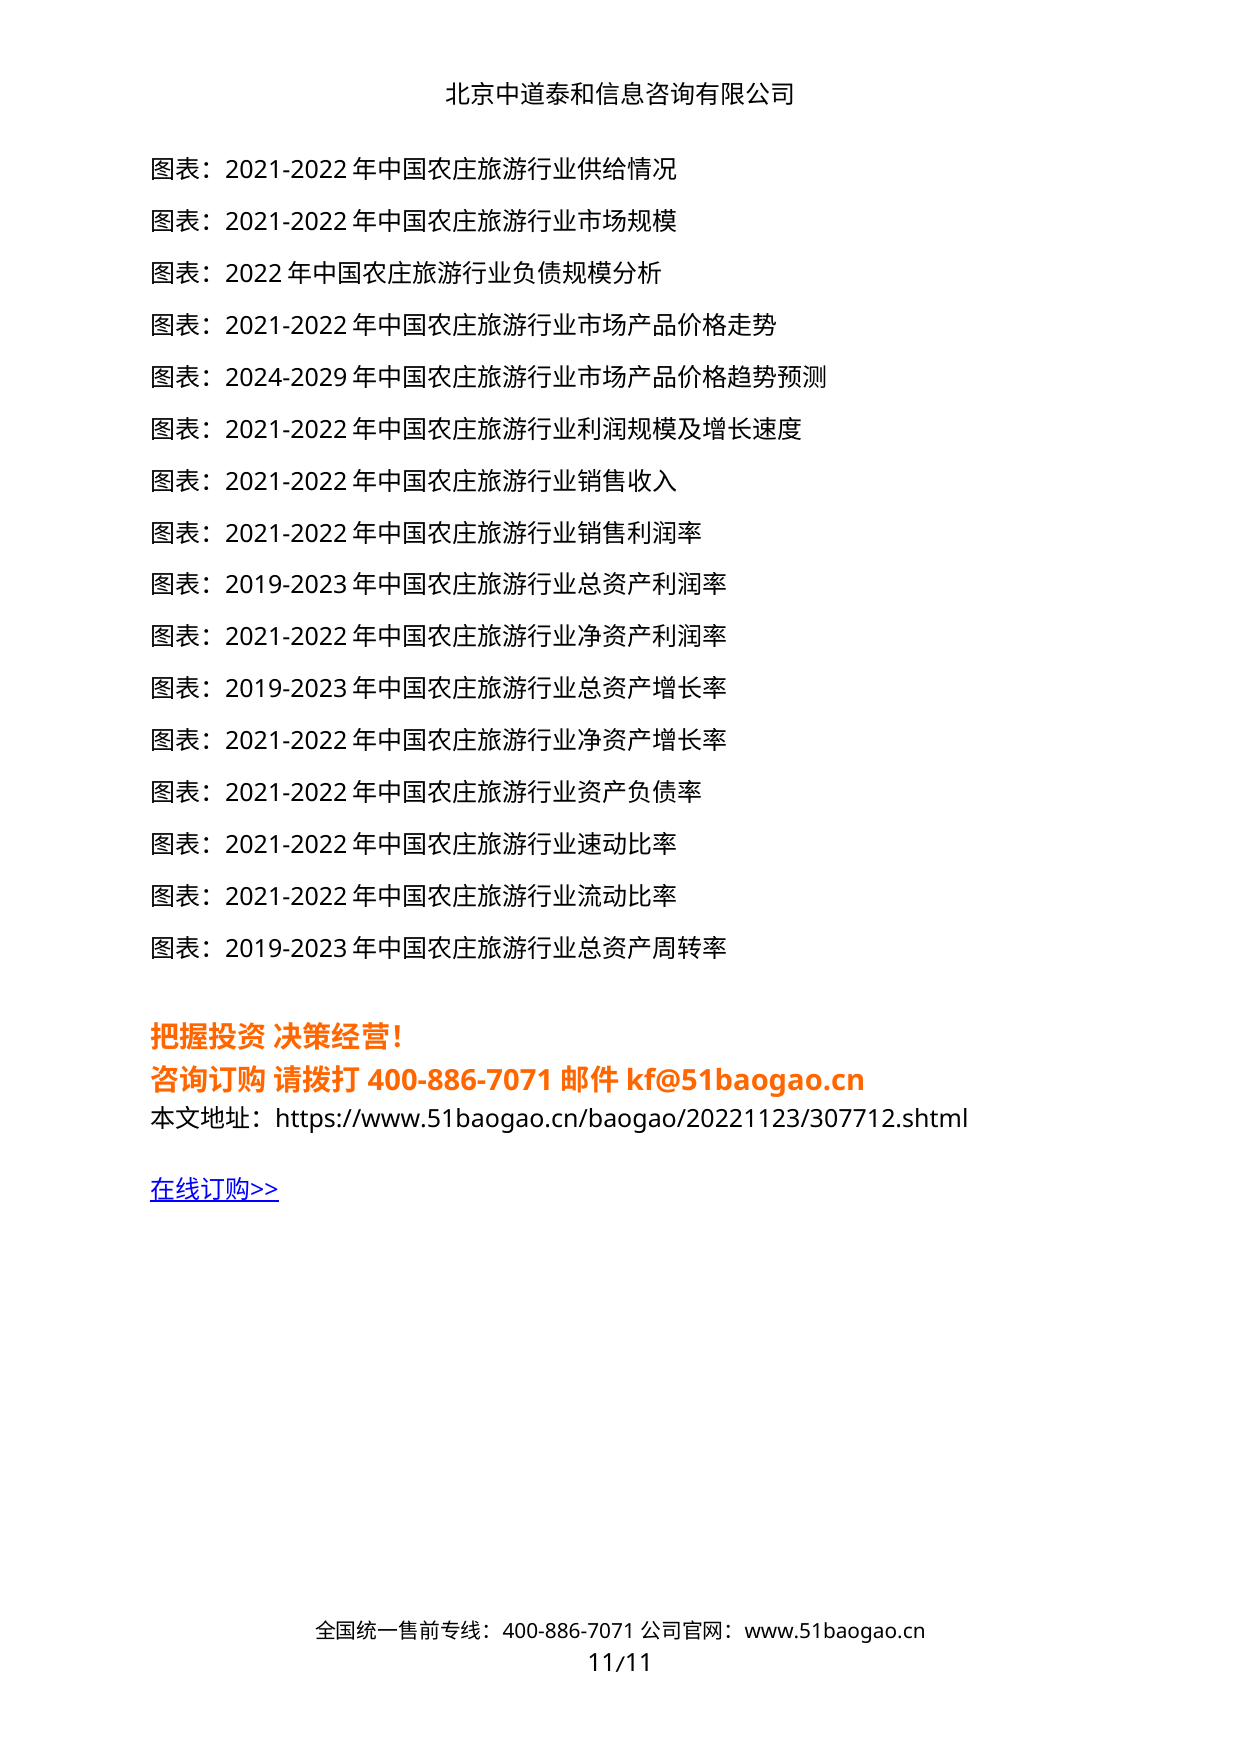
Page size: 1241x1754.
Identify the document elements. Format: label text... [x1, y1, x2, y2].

text 图表：2019-2023年中国农庄旅游行业总资产利润率 [150, 565, 1090, 601]
text 图表：2021-2022年中国农庄旅游行业市场产品价格走势 [150, 306, 1090, 342]
text 图表：2021-2022年中国农庄旅游行业净资产利润率 [150, 617, 1090, 653]
text 在线订购>> [150, 1135, 1090, 1205]
text 图表：2021-2022年中国农庄旅游行业利润规模及增长速度 [150, 409, 1090, 446]
text 图表：2021-2022年中国农庄旅游行业销售收入 [150, 461, 1090, 497]
text 图表：2021-2022年中国农庄旅游行业供给情况 [150, 150, 1090, 186]
text 图表：2021-2022年中国农庄旅游行业市场规模 [150, 202, 1090, 238]
text 图表：2021-2022年中国农庄旅游行业流动比率 [150, 876, 1090, 912]
text 图表：2022年中国农庄旅游行业负债规模分析 [150, 254, 1090, 290]
text 把握投资 决策经营！咨询订购 请拨打 400-886-7071 邮件 kf@51baogao.cn本文地址：https://www.51baogao.cn/baogao/20221123/307712.shtml [150, 980, 1090, 1135]
text 图表：2019-2023年中国农庄旅游行业总资产增长率 [150, 669, 1090, 705]
text 图表：2021-2022年中国农庄旅游行业净资产增长率 [150, 721, 1090, 757]
text 图表：2021-2022年中国农庄旅游行业销售利润率 [150, 513, 1090, 549]
text 图表：2019-2023年中国农庄旅游行业总资产周转率 [150, 928, 1090, 964]
text 图表：2021-2022年中国农庄旅游行业速动比率 [150, 824, 1090, 861]
text 图表：2021-2022年中国农庄旅游行业资产负债率 [150, 772, 1090, 809]
text 图表：2024-2029年中国农庄旅游行业市场产品价格趋势预测 [150, 357, 1090, 394]
